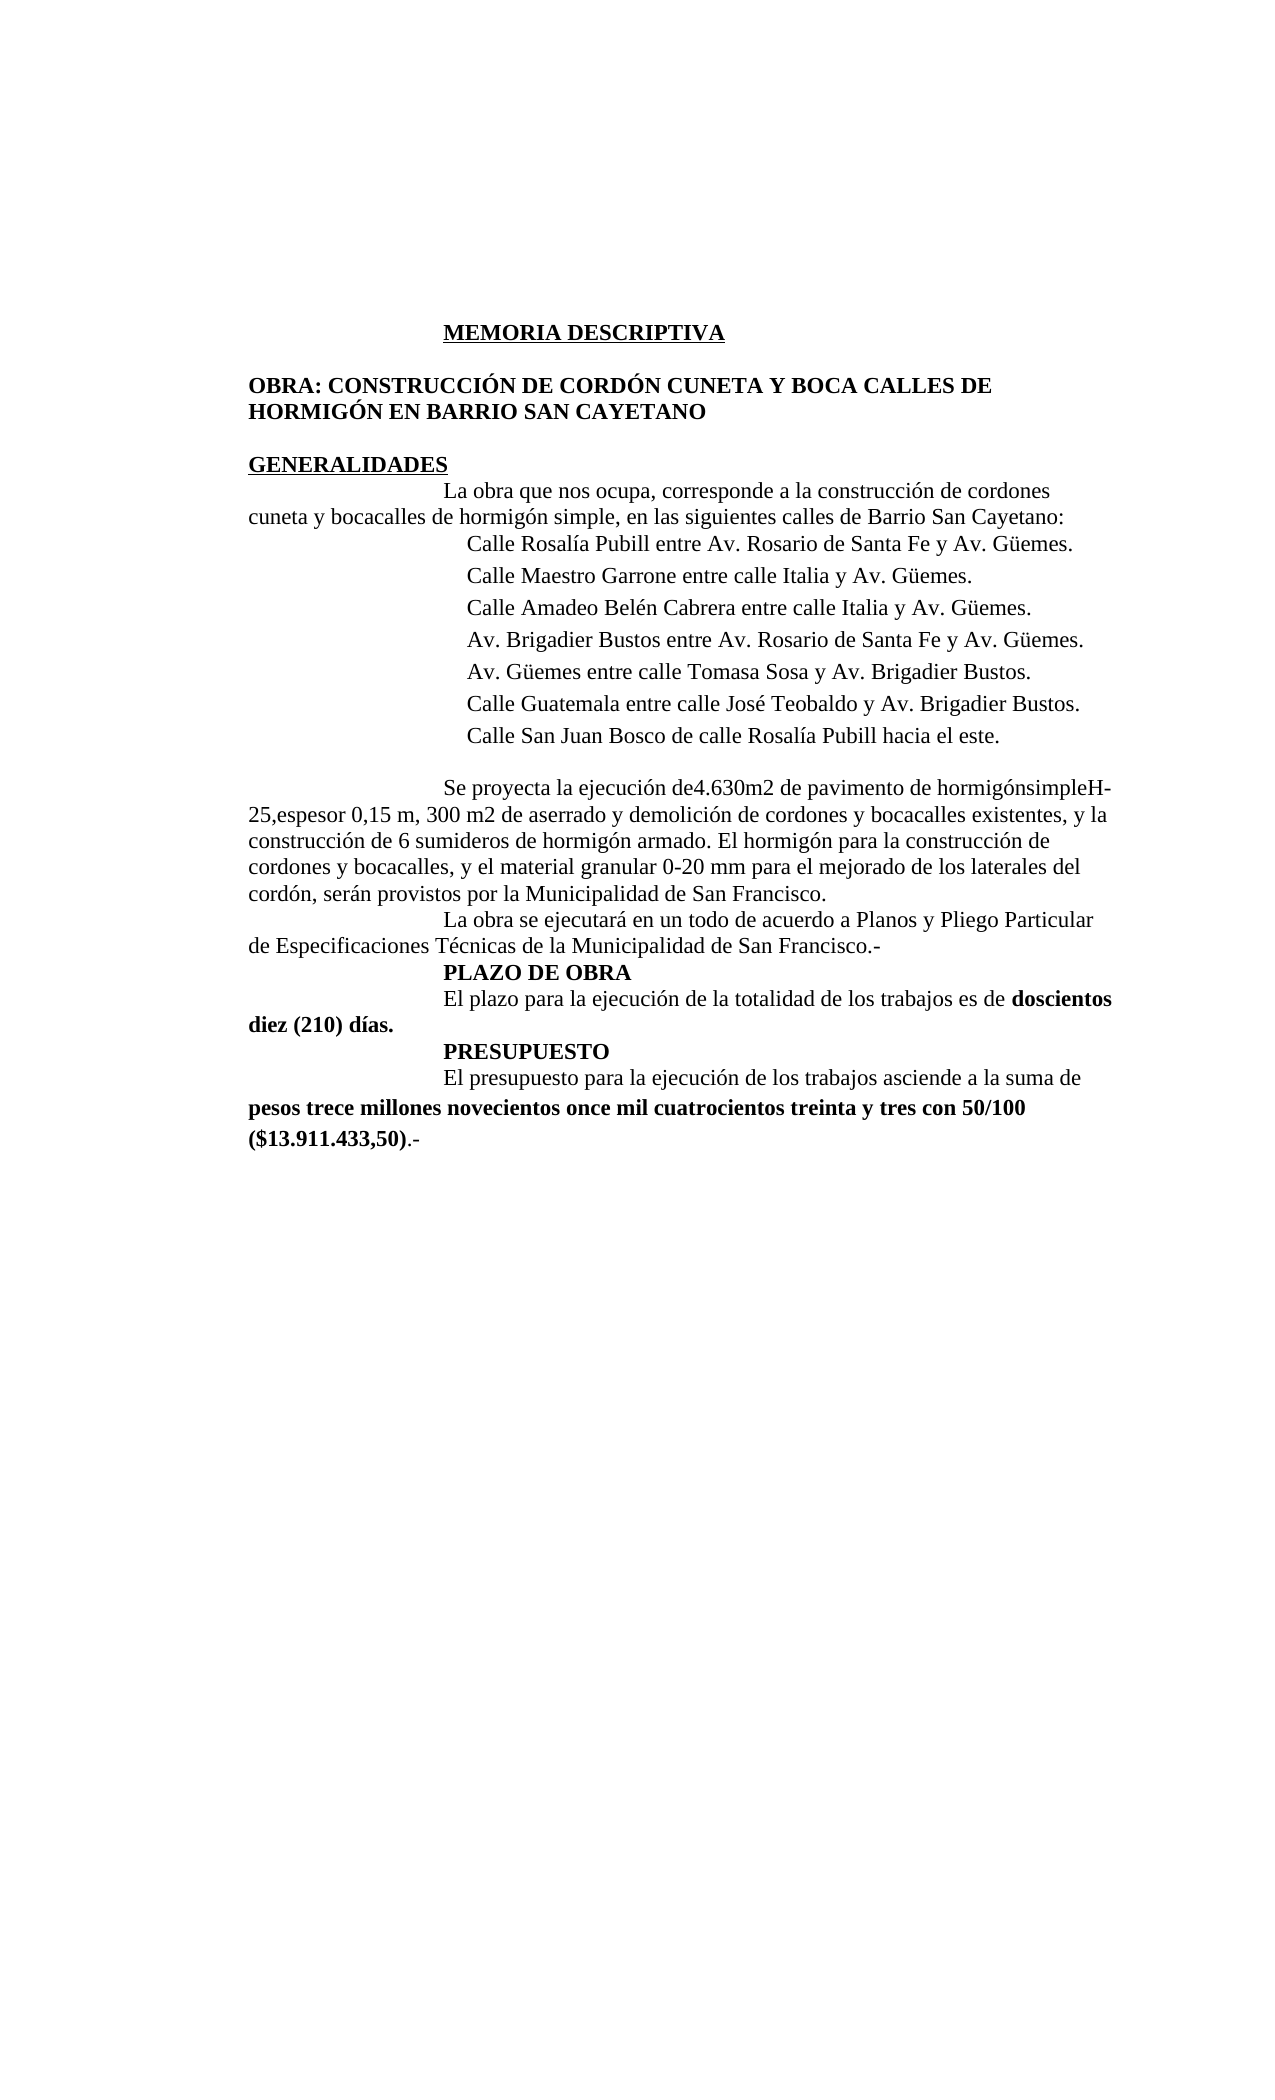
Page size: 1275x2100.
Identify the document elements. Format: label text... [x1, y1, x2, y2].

text PRESUPUESTO [248, 1038, 1116, 1064]
text  Calle Rosalía Pubill entre Av. Rosario de Santa Fe y Av. Güemes. [248, 530, 1116, 556]
text Se proyecta la ejecución de4.630m2 de pavimento de hormigónsimpleH-25,espesor 0,15 m, 300 m2 de aserrado y demolición de cordones y bocacalles existentes, y la construcción de 6 sumideros de hormigón armado. El hormigón para la construcción de cordones y bocacalles, y el material granular 0-20 mm para el mejorado de los laterales del cordón, serán provistos por la Municipalidad de San Francisco. [248, 774, 1116, 906]
text PLAZO DE OBRA [248, 959, 1116, 985]
text La obra se ejecutará en un todo de acuerdo a Planos y Pliego Particular de Especificaciones Técnicas de la Municipalidad de San Francisco.- [248, 906, 1116, 959]
text  Calle Maestro Garrone entre calle Italia y Av. Güemes. [248, 562, 1116, 588]
text  Calle San Juan Bosco de calle Rosalía Pubill hacia el este. [248, 722, 1116, 748]
text  Av. Güemes entre calle Tomasa Sosa y Av. Brigadier Bustos. [248, 658, 1116, 684]
text El presupuesto para la ejecución de los trabajos asciende a la suma de pesos trece millones novecientos once mil cuatrocientos treinta y tres con 50/100 ($13.911.433,50).- [248, 1064, 1116, 1151]
text OBRA: CONSTRUCCIÓN DE CORDÓN CUNETA Y BOCA CALLES DE HORMIGÓN EN BARRIO SAN CAYETANO [248, 345, 1116, 424]
text  Calle Guatemala entre calle José Teobaldo y Av. Brigadier Bustos. [248, 690, 1116, 716]
text MEMORIA DESCRIPTIVA [248, 319, 1116, 345]
text  Av. Brigadier Bustos entre Av. Rosario de Santa Fe y Av. Güemes. [248, 626, 1116, 652]
text GENERALIDADES [248, 424, 1116, 477]
text El plazo para la ejecución de la totalidad de los trabajos es de doscientos diez (210) días. [248, 985, 1116, 1038]
text  Calle Amadeo Belén Cabrera entre calle Italia y Av. Güemes. [248, 594, 1116, 620]
text La obra que nos ocupa, corresponde a la construcción de cordones cuneta y bocacalles de hormigón simple, en las siguientes calles de Barrio San Cayetano: [248, 477, 1116, 530]
